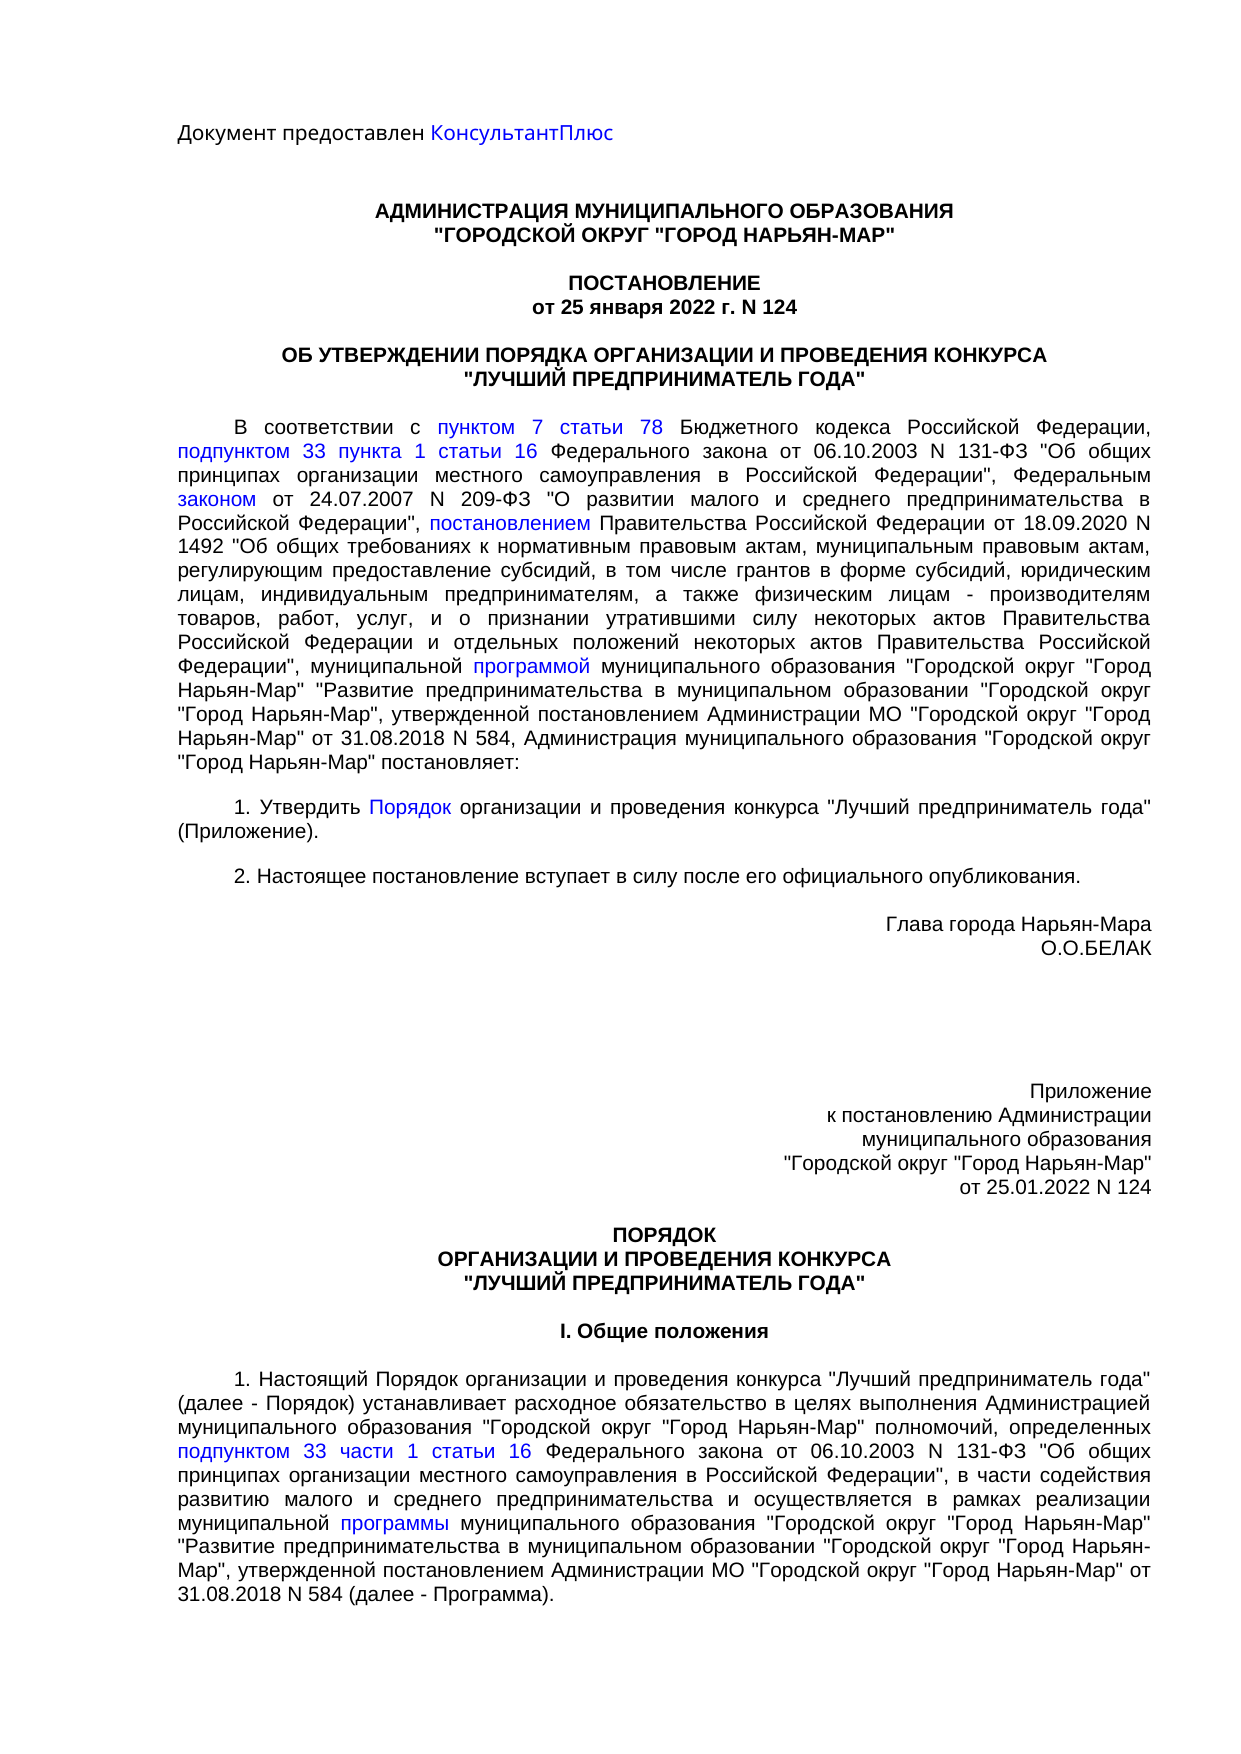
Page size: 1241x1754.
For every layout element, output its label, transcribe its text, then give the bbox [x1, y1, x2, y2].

text к постановлению Администрации [177, 1103, 1152, 1127]
text Глава города Нарьян-Мара [177, 911, 1152, 935]
text муниципального образования [177, 1127, 1152, 1151]
title "ЛУЧШИЙ ПРЕДПРИНИМАТЕЛЬ ГОДА" [177, 1271, 1152, 1295]
text "Городской округ "Город Нарьян-Мар" [177, 1151, 1152, 1175]
title "ГОРОДСКОЙ ОКРУГ "ГОРОД НАРЬЯН-МАР" [177, 223, 1152, 247]
title ПОРЯДОК [177, 1223, 1152, 1247]
text О.О.БЕЛАК [177, 935, 1152, 959]
text 1. Утвердить Порядок организации и проведения конкурса "Лучший предприниматель года" (Приложение). [177, 795, 1152, 843]
title I. Общие положения [177, 1319, 1152, 1343]
title "ЛУЧШИЙ ПРЕДПРИНИМАТЕЛЬ ГОДА" [177, 367, 1152, 391]
title ОБ УТВЕРЖДЕНИИ ПОРЯДКА ОРГАНИЗАЦИИ И ПРОВЕДЕНИЯ КОНКУРСА [177, 343, 1152, 367]
text 1. Настоящий Порядок организации и проведения конкурса "Лучший предприниматель года" (далее - Порядок) устанавливает расходное обязательство в целях выполнения Администрацией муниципального образования "Городской округ "Город Нарьян-Мар" полномочий, определенных подпунктом 33 части 1 статьи 16 Федерального закона от 06.10.2003 N 131-ФЗ "Об общих принципах организации местного самоуправления в Российской Федерации", в части содействия развитию малого и среднего предпринимательства и осуществляется в рамках реализации муниципальной программы муниципального образования "Городской округ "Город Нарьян-Мар" "Развитие предпринимательства в муниципальном образовании "Городской округ "Город Нарьян-Мар", утвержденной постановлением Администрации МО "Городской округ "Город Нарьян-Мар" от 31.08.2018 N 584 (далее - Программа). [177, 1367, 1152, 1606]
text В соответствии с пунктом 7 статьи 78 Бюджетного кодекса Российской Федерации, подпунктом 33 пункта 1 статьи 16 Федерального закона от 06.10.2003 N 131-ФЗ "Об общих принципах организации местного самоуправления в Российской Федерации", Федеральным законом от 24.07.2007 N 209-ФЗ "О развитии малого и среднего предпринимательства в Российской Федерации", постановлением Правительства Российской Федерации от 18.09.2020 N 1492 "Об общих требованиях к нормативным правовым актам, муниципальным правовым актам, регулирующим предоставление субсидий, в том числе грантов в форме субсидий, юридическим лицам, индивидуальным предпринимателям, а также физическим лицам - производителям товаров, работ, услуг, и о признании утратившими силу некоторых актов Правительства Российской Федерации и отдельных положений некоторых актов Правительства Российской Федерации", муниципальной программой муниципального образования "Городской округ "Город Нарьян-Мар" "Развитие предпринимательства в муниципальном образовании "Городской округ "Город Нарьян-Мар", утвержденной постановлением Администрации МО "Городской округ "Город Нарьян-Мар" от 31.08.2018 N 584, Администрация муниципального образования "Городской округ "Город Нарьян-Мар" постановляет: [177, 414, 1152, 774]
title ПОСТАНОВЛЕНИЕ [177, 271, 1152, 295]
text от 25.01.2022 N 124 [177, 1175, 1152, 1199]
title Документ предоставлен КонсультантПлюс [177, 118, 1152, 175]
text Приложение [177, 1079, 1152, 1103]
title от 25 января 2022 г. N 124 [177, 295, 1152, 319]
text 2. Настоящее постановление вступает в силу после его официального опубликования. [177, 863, 1152, 887]
title АДМИНИСТРАЦИЯ МУНИЦИПАЛЬНОГО ОБРАЗОВАНИЯ [177, 199, 1152, 223]
title ОРГАНИЗАЦИИ И ПРОВЕДЕНИЯ КОНКУРСА [177, 1247, 1152, 1271]
